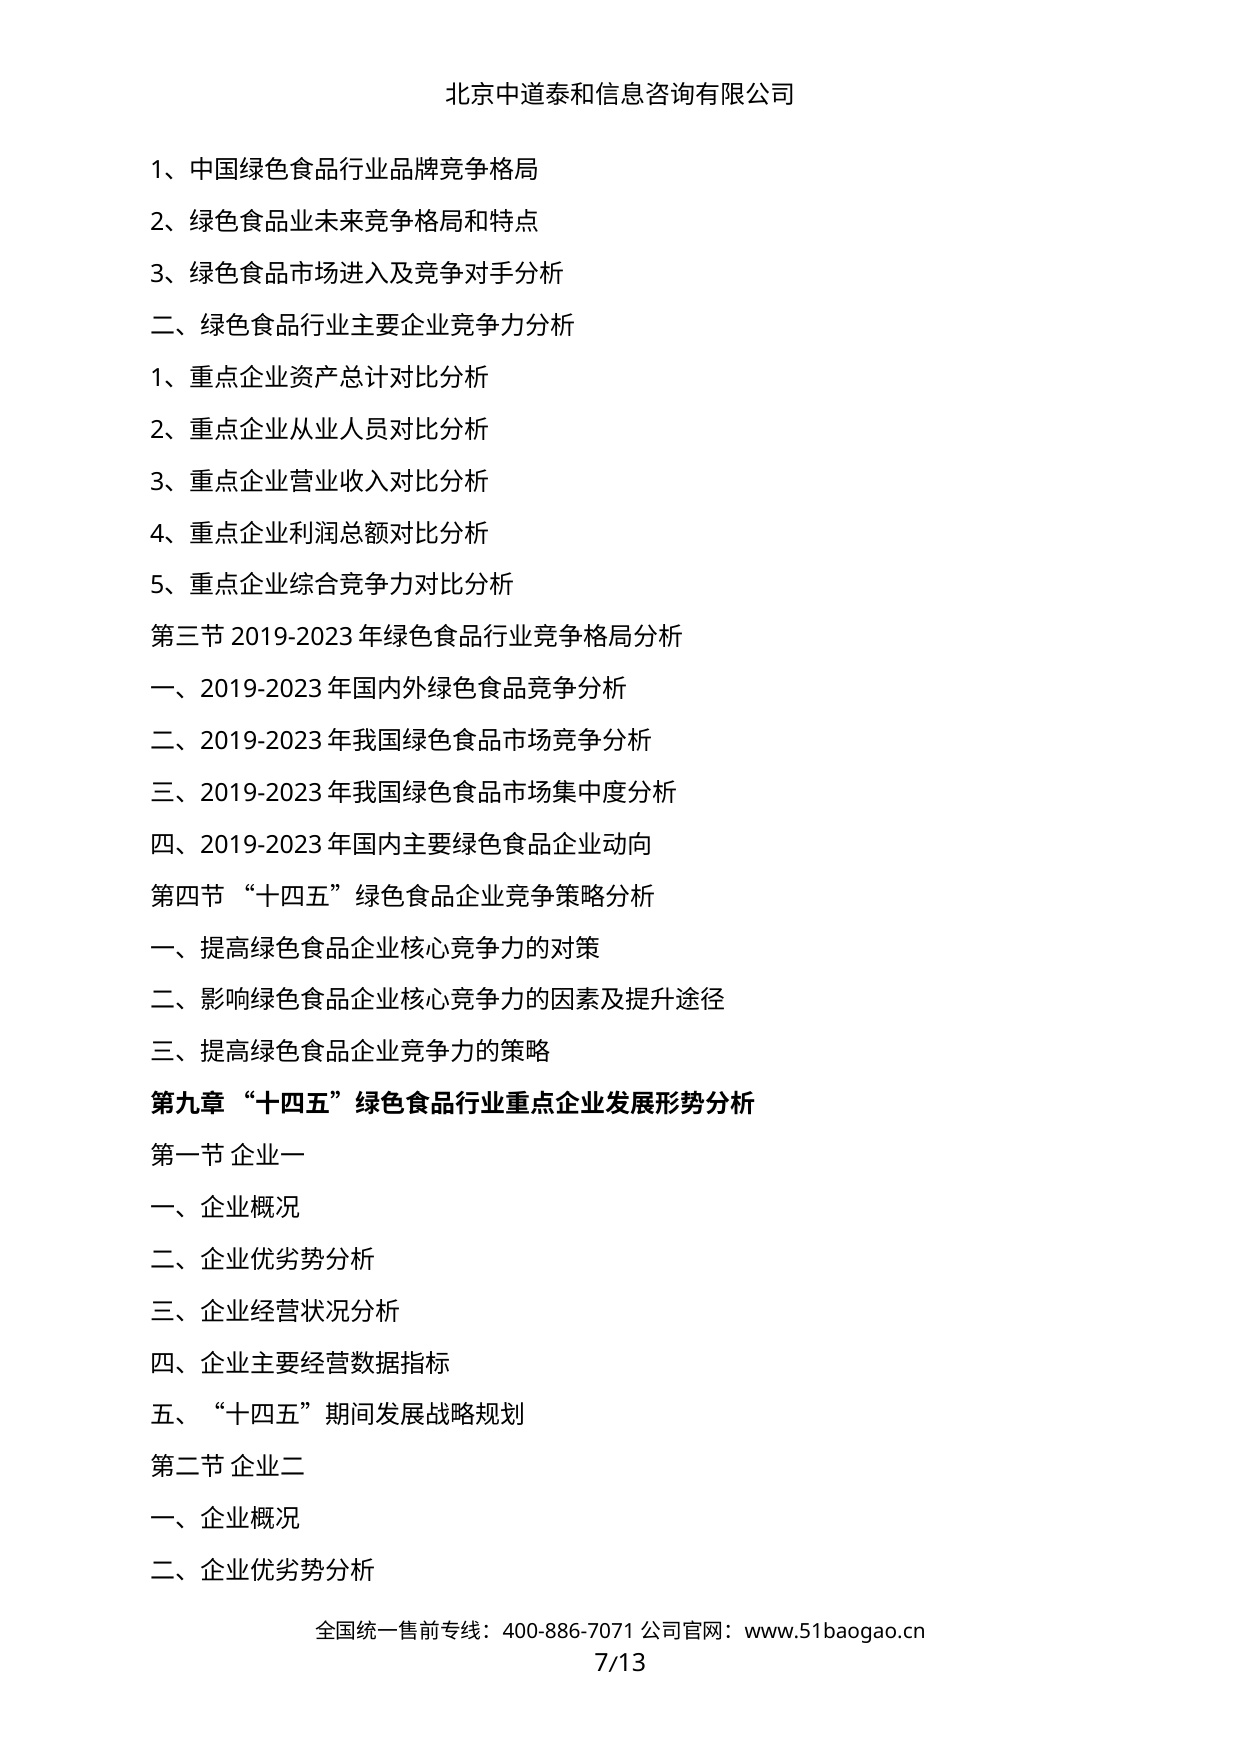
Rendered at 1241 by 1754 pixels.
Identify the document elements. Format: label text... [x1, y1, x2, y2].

text 第九章 “十四五”绿色食品行业重点企业发展形势分析 [150, 1084, 1090, 1120]
text 二、企业优劣势分析 [150, 1551, 1090, 1587]
text 2、绿色食品业未来竞争格局和特点 [150, 202, 1090, 238]
text 第三节 2019-2023年绿色食品行业竞争格局分析 [150, 617, 1090, 653]
text 三、提高绿色食品企业竞争力的策略 [150, 1032, 1090, 1068]
text 一、提高绿色食品企业核心竞争力的对策 [150, 928, 1090, 964]
text 第一节 企业一 [150, 1136, 1090, 1172]
text 一、企业概况 [150, 1187, 1090, 1224]
text 5、重点企业综合竞争力对比分析 [150, 565, 1090, 601]
text 二、绿色食品行业主要企业竞争力分析 [150, 306, 1090, 342]
text 第四节 “十四五”绿色食品企业竞争策略分析 [150, 876, 1090, 912]
text 三、企业经营状况分析 [150, 1291, 1090, 1327]
text 1、中国绿色食品行业品牌竞争格局 [150, 150, 1090, 186]
text 二、2019-2023年我国绿色食品市场竞争分析 [150, 721, 1090, 757]
text 一、企业概况 [150, 1499, 1090, 1535]
text 1、重点企业资产总计对比分析 [150, 357, 1090, 394]
text 2、重点企业从业人员对比分析 [150, 409, 1090, 446]
text 3、绿色食品市场进入及竞争对手分析 [150, 254, 1090, 290]
text 二、企业优劣势分析 [150, 1239, 1090, 1276]
text 3、重点企业营业收入对比分析 [150, 461, 1090, 497]
text 一、2019-2023年国内外绿色食品竞争分析 [150, 669, 1090, 705]
text 四、2019-2023年国内主要绿色食品企业动向 [150, 824, 1090, 861]
text 五、“十四五”期间发展战略规划 [150, 1395, 1090, 1431]
text 四、企业主要经营数据指标 [150, 1343, 1090, 1379]
text 二、影响绿色食品企业核心竞争力的因素及提升途径 [150, 980, 1090, 1016]
text 第二节 企业二 [150, 1447, 1090, 1483]
text 三、2019-2023年我国绿色食品市场集中度分析 [150, 772, 1090, 809]
text 4、重点企业利润总额对比分析 [150, 513, 1090, 549]
